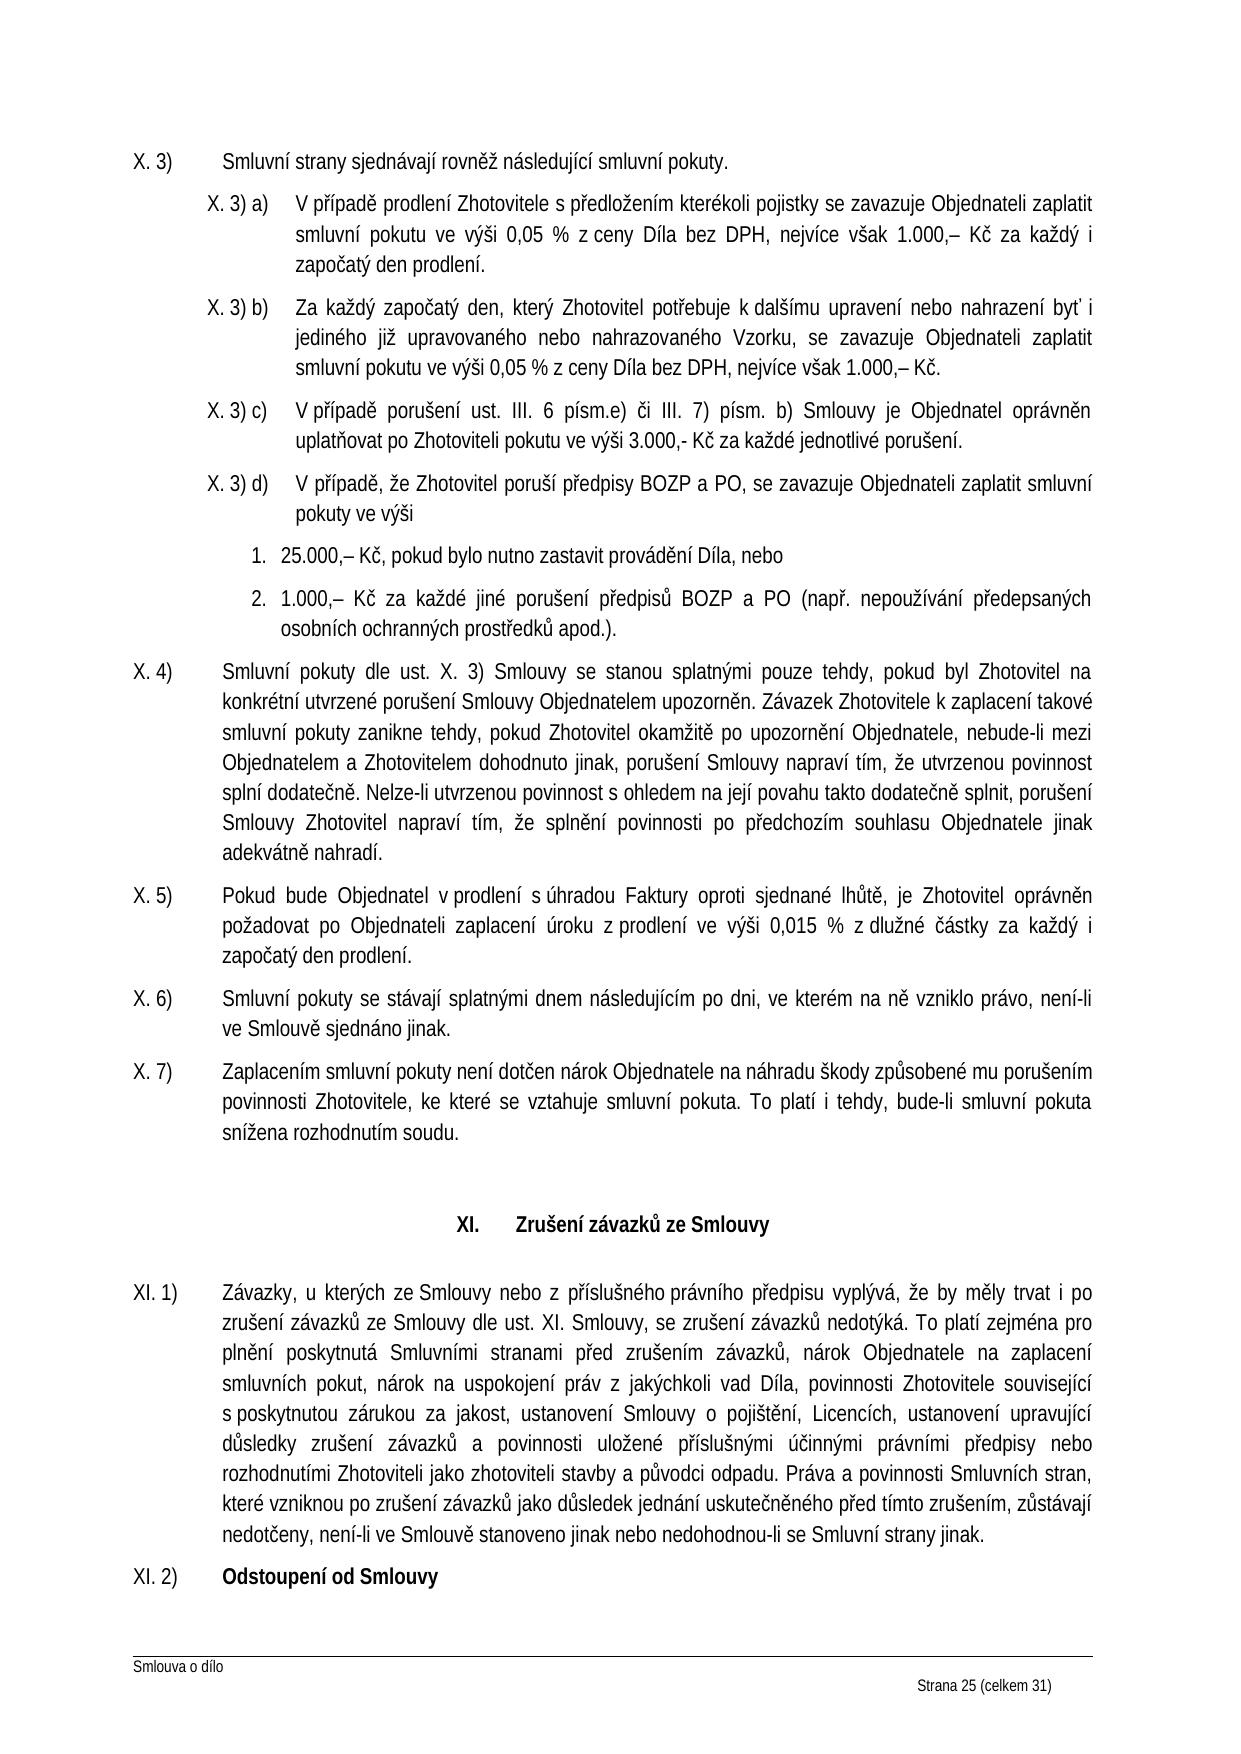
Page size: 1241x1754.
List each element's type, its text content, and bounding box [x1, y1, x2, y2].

text Smluvní strany sjednávají rovněž následující smluvní pokuty. [133, 148, 1093, 174]
text 1.000,– Kč za každé jiné porušení předpisů BOZP a PO (např. nepoužívání předepsaných osobních ochranných prostředků apod.). [251, 585, 1093, 642]
text 25.000,– Kč, pokud bylo nutno zastavit provádění Díla, nebo [251, 542, 1093, 569]
text Pokud bude Objednatel v prodlení s úhradou Faktury oproti sjednané lhůtě, je Zhotovitel oprávněn požadovat po Objednateli zaplacení úroku z prodlení ve výši 0,015 % z dlužné částky za každý i započatý den prodlení. [133, 882, 1093, 969]
text Odstoupení od Smlouvy [133, 1563, 1093, 1590]
text Smluvní pokuty se stávají splatnými dnem následujícím po dni, ve kterém na ně vzniklo právo, není-li ve Smlouvě sjednáno jinak. [133, 985, 1093, 1042]
text Zaplacením smluvní pokuty není dotčen nárok Objednatele na náhradu škody způsobené mu porušením povinnosti Zhotovitele, ke které se vztahuje smluvní pokuta. To platí i tehdy, bude-li smluvní pokuta snížena rozhodnutím soudu. [133, 1058, 1093, 1145]
text Závazky, u kterých ze Smlouvy nebo z příslušného právního předpisu vyplývá, že by měly trvat i po zrušení závazků ze Smlouvy dle ust. XI. Smlouvy, se zrušení závazků nedotýká. To platí zejména pro plnění poskytnutá Smluvními stranami před zrušením závazků, nárok Objednatele na zaplacení smluvních pokut, nárok na uspokojení práv z jakýchkoli vad Díla, povinnosti Zhotovitele související s poskytnutou zárukou za jakost, ustanovení Smlouvy o pojištění, Licencích, ustanovení upravující důsledky zrušení závazků a povinnosti uložené příslušnými účinnými právními předpisy nebo rozhodnutími Zhotoviteli jako zhotoviteli stavby a původci odpadu. Práva a povinnosti Smluvních stran, které vzniknou po zrušení závazků jako důsledek jednání uskutečněného před tímto zrušením, zůstávají nedotčeny, není-li ve Smlouvě stanoveno jinak nebo nedohodnou-li se Smluvní strany jinak. [133, 1279, 1093, 1547]
text V případě, že Zhotovitel poruší předpisy BOZP a PO, se zavazuje Objednateli zaplatit smluvní pokuty ve výši [207, 469, 1093, 526]
text Smluvní pokuty dle ust. X. 3) Smlouvy se stanou splatnými pouze tehdy, pokud byl Zhotovitel na konkrétní utvrzené porušení Smlouvy Objednatelem upozorněn. Závazek Zhotovitele k zaplacení takové smluvní pokuty zanikne tehdy, pokud Zhotovitel okamžitě po upozornění Objednatele, nebude-li mezi Objednatelem a Zhotovitelem dohodnuto jinak, porušení Smlouvy napraví tím, že utvrzenou povinnost splní dodatečně. Nelze-li utvrzenou povinnost s ohledem na její povahu takto dodatečně splnit, porušení Smlouvy Zhotovitel napraví tím, že splnění povinnosti po předchozím souhlasu Objednatele jinak adekvátně nahradí. [133, 658, 1093, 866]
text Zrušení závazků ze Smlouvy [133, 1211, 1093, 1238]
text V případě prodlení Zhotovitele s předložením kterékoli pojistky se zavazuje Objednateli zaplatit smluvní pokutu ve výši 0,05 % z ceny Díla bez DPH, nejvíce však 1.000,– Kč za každý i započatý den prodlení. [207, 190, 1093, 277]
text Za každý započatý den, který Zhotovitel potřebuje k dalšímu upravení nebo nahrazení byť i jediného již upravovaného nebo nahrazovaného Vzorku, se zavazuje Objednateli zaplatit smluvní pokutu ve výši 0,05 % z ceny Díla bez DPH, nejvíce však 1.000,– Kč. [207, 293, 1093, 380]
text V případě porušení ust. III. 6 písm.e) či III. 7) písm. b) Smlouvy je Objednatel oprávněn uplatňovat po Zhotoviteli pokutu ve výši 3.000,- Kč za každé jednotlivé porušení. [207, 397, 1093, 453]
